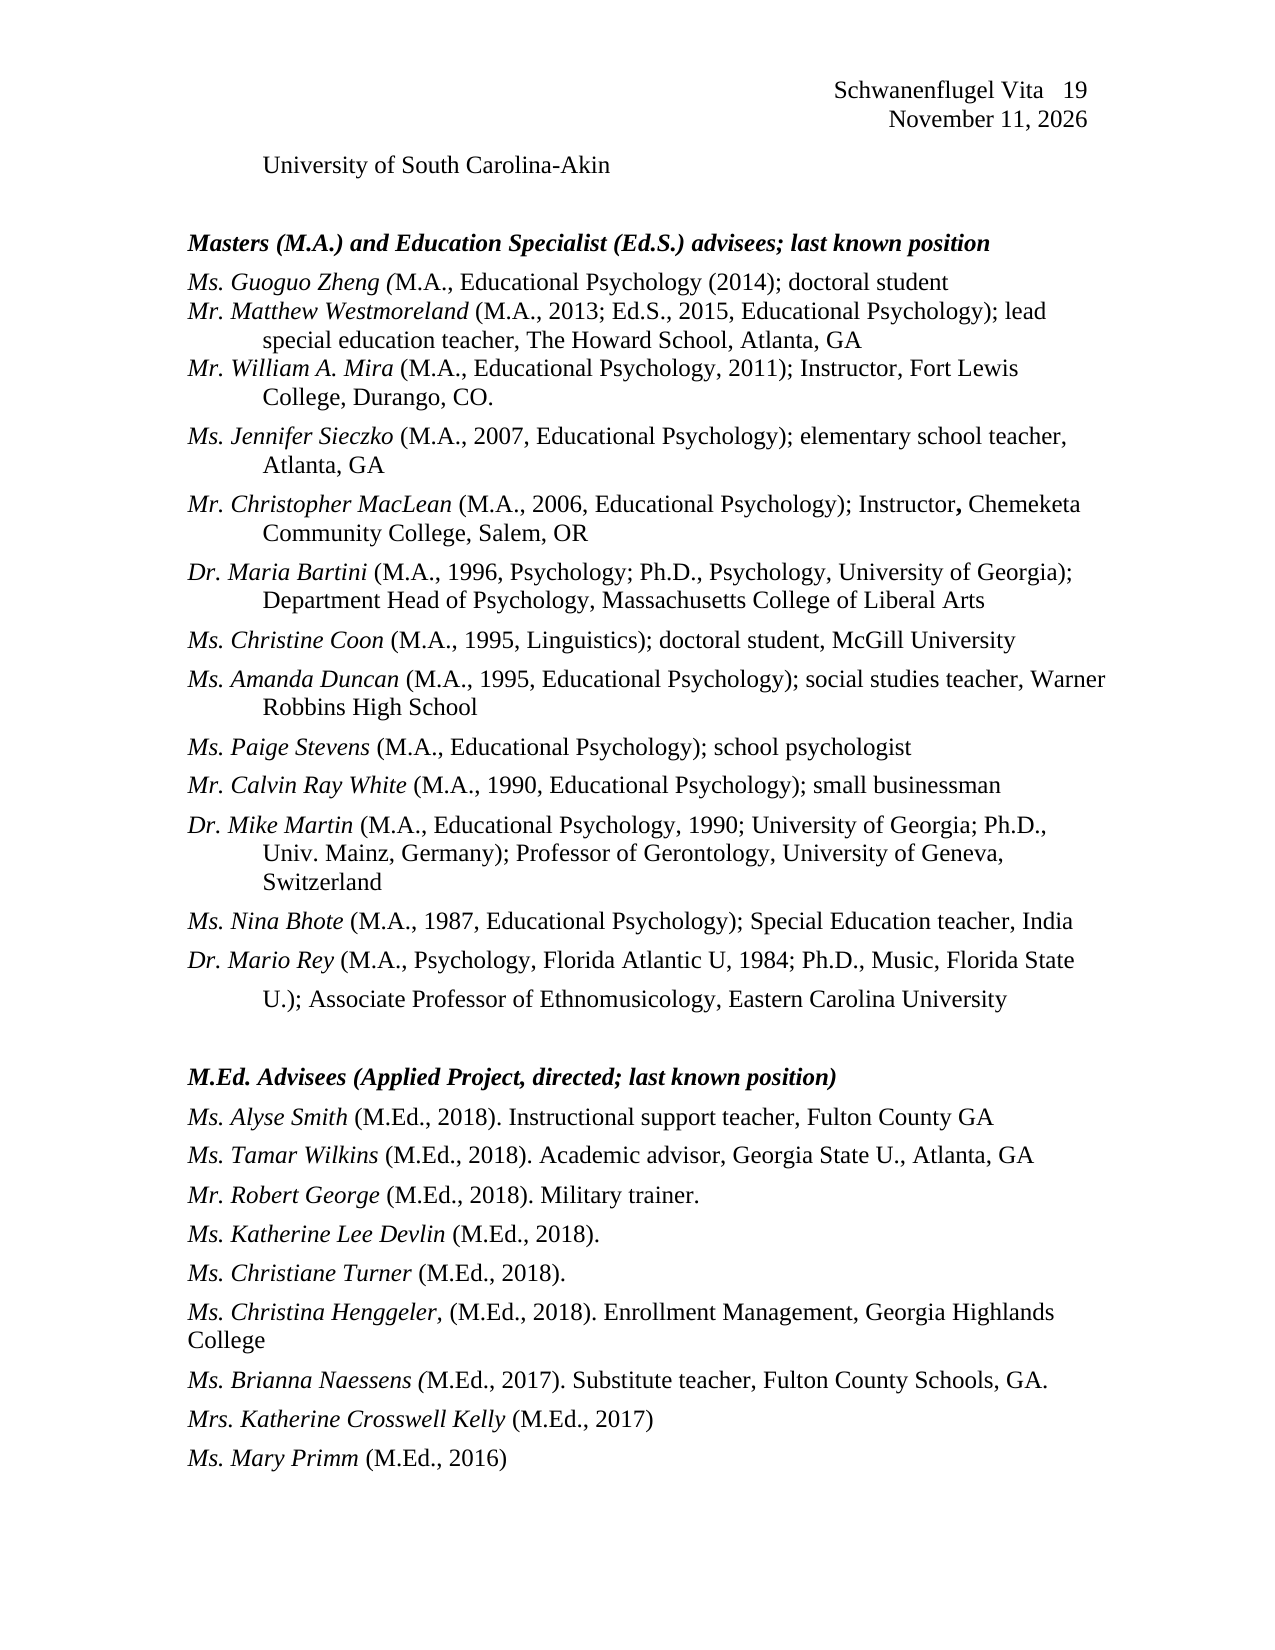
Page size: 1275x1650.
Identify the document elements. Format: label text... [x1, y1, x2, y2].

text Mr. Christopher MacLean (M.A., 2006, Educational Psychology); Instructor, Chemeketa Community College, Salem, OR [187, 489, 1106, 547]
text Dr. Mike Martin (M.A., Educational Psychology, 1990; University of Georgia; Ph.D., Univ. Mainz, Germany); Professor of Gerontology, University of Geneva, Switzerland [187, 810, 1106, 896]
text M.Ed. Advisees (Applied Project, directed; last known position) [187, 1062, 1106, 1091]
text Ms. Mary Primm (M.Ed., 2016) [187, 1443, 1106, 1472]
text Ms. Alyse Smith (M.Ed., 2018). Instructional support teacher, Fulton County GA [187, 1102, 1106, 1130]
text Dr. Mario Rey (M.A., Psychology, Florida Atlantic U, 1984; Ph.D., Music, Florida State [187, 945, 1106, 974]
text U.); Associate Professor of Ethnomusicology, Eastern Carolina University [262, 984, 1106, 1013]
text Ms. Paige Stevens (M.A., Educational Psychology); school psychologist [187, 732, 1106, 760]
text Mr. Calvin Ray White (M.A., 1990, Educational Psychology); small businessman [187, 771, 1106, 799]
text Ms. Tamar Wilkins (M.Ed., 2018). Academic advisor, Georgia State U., Atlanta, GA [187, 1141, 1106, 1169]
text Ms. Amanda Duncan (M.A., 1995, Educational Psychology); social studies teacher, Warner Robbins High School [187, 664, 1106, 721]
text Dr. Maria Bartini (M.A., 1996, Psychology; Ph.D., Psychology, University of Georgia); Department Head of Psychology, Massachusetts College of Liberal Arts [187, 557, 1106, 614]
text Mr. Matthew Westmoreland (M.A., 2013; Ed.S., 2015, Educational Psychology); lead special education teacher, The Howard School, Atlanta, GA [187, 296, 1106, 353]
text Mr. William A. Mira (M.A., Educational Psychology, 2011); Instructor, Fort Lewis College, Durango, CO. [187, 353, 1106, 411]
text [187, 150, 1106, 179]
text Ms. Guoguo Zheng (M.A., Educational Psychology (2014); doctoral student [187, 267, 1106, 296]
text Masters (M.A.) and Education Specialist (Ed.S.) advisees; last known position [187, 228, 1106, 257]
text Mrs. Katherine Crosswell Kelly (M.Ed., 2017) [187, 1404, 1106, 1432]
text Ms. Christiane Turner (M.Ed., 2018). [187, 1258, 1106, 1287]
text Ms. Brianna Naessens (M.Ed., 2017). Substitute teacher, Fulton County Schools, GA. [187, 1365, 1106, 1393]
text Mr. Robert George (M.Ed., 2018). Military trainer. [187, 1180, 1106, 1208]
text Ms. Nina Bhote (M.A., 1987, Educational Psychology); Special Education teacher, India [187, 906, 1106, 935]
text Ms. Christina Henggeler, (M.Ed., 2018). Enrollment Management, Georgia Highlands College [187, 1297, 1106, 1354]
text Ms. Jennifer Sieczko (M.A., 2007, Educational Psychology); elementary school teacher, Atlanta, GA [187, 421, 1106, 479]
text Ms. Katherine Lee Devlin (M.Ed., 2018). [187, 1219, 1106, 1247]
text Ms. Christine Coon (M.A., 1995, Linguistics); doctoral student, McGill University [187, 625, 1106, 653]
